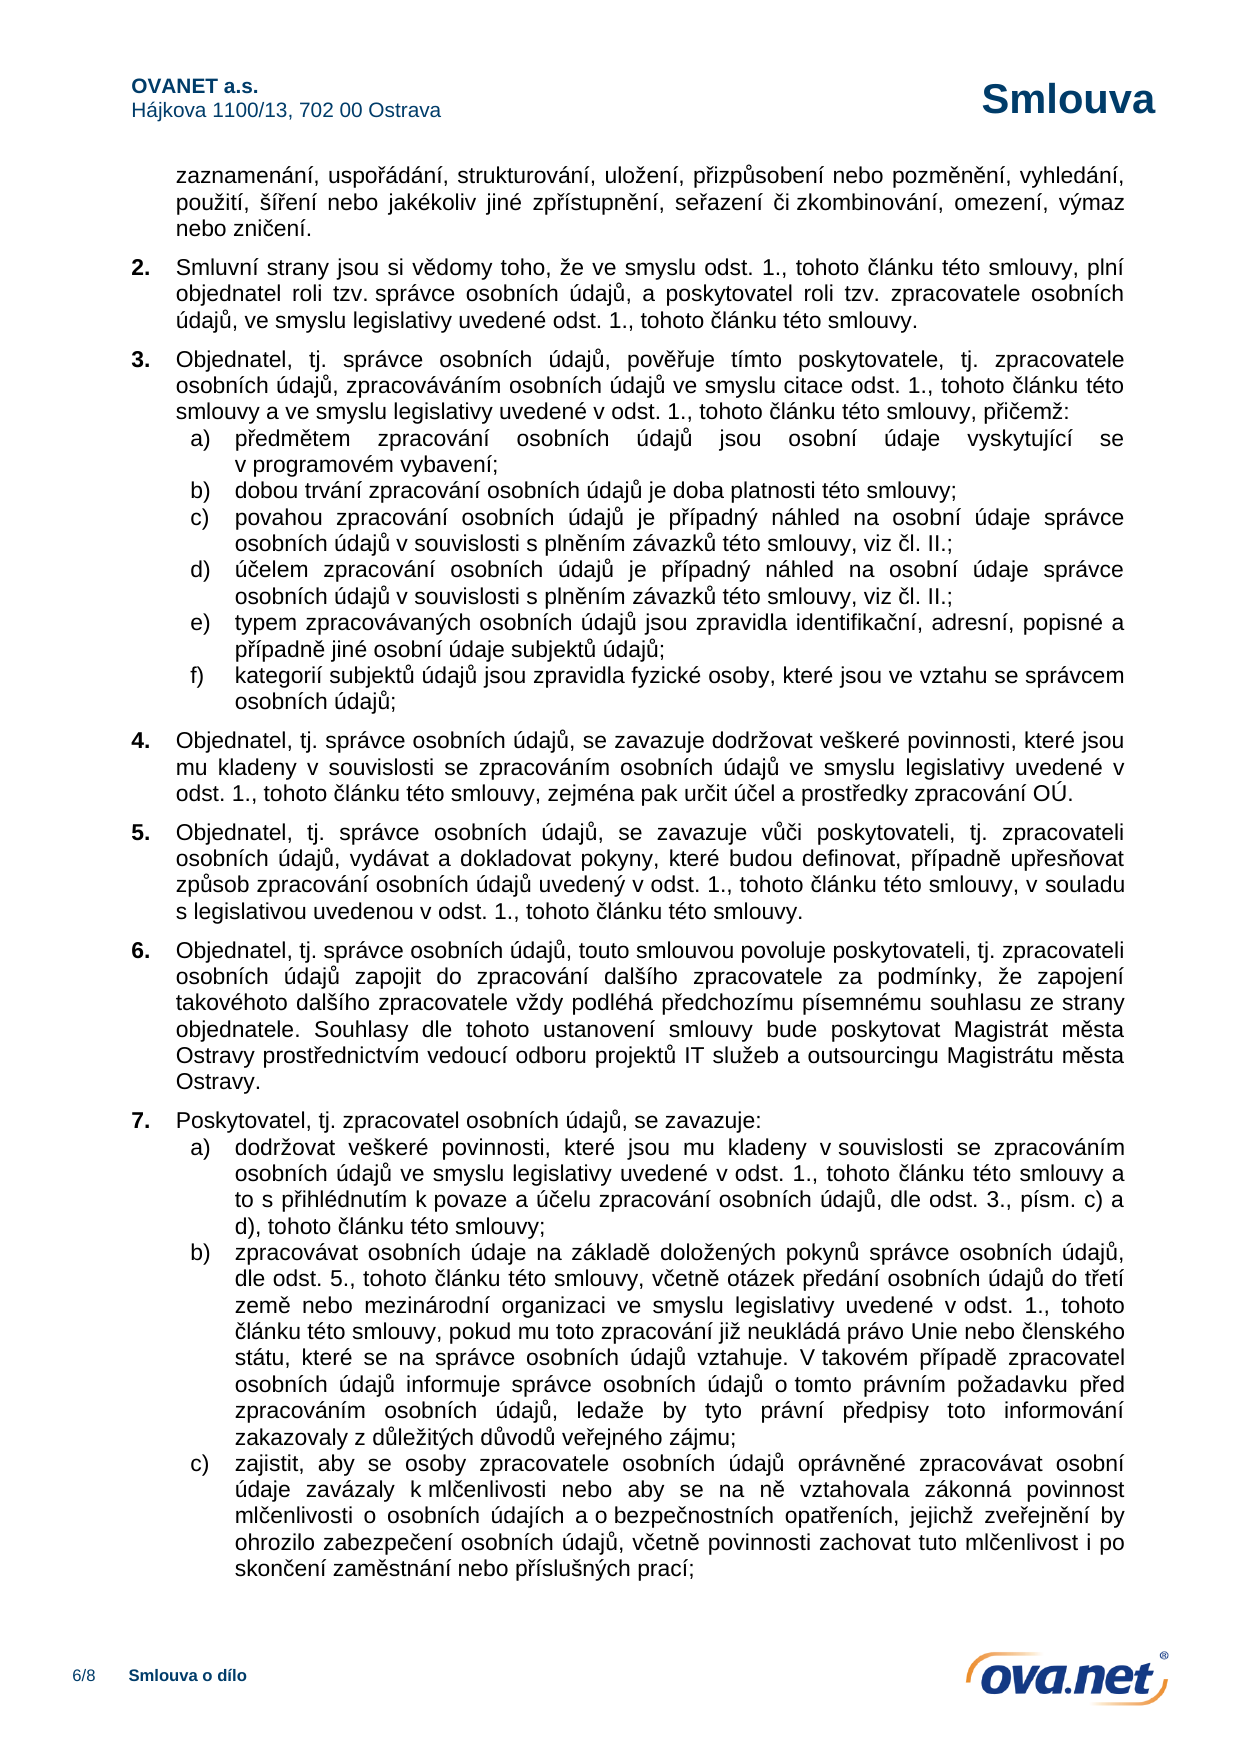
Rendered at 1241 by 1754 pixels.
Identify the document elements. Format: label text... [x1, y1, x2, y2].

list typem zpracovávaných osobních údajů jsou zpravidla identifikační, adresní, popisné a případně jiné osobní údaje subjektů údajů; [190, 609, 1125, 662]
list povahou zpracování osobních údajů je případný náhled na osobní údaje správce osobních údajů v souvislosti s plněním závazků této smlouvy, viz čl. II.; [190, 504, 1125, 556]
list Objednatel, tj. správce osobních údajů, touto smlouvou povoluje poskytovateli, tj. zpracovateli osobních údajů zapojit do zpracování dalšího zpracovatele za podmínky, že zapojení takovéhoto dalšího zpracovatele vždy podléhá předchozímu písemnému souhlasu ze strany objednatele. Souhlasy dle tohoto ustanovení smlouvy bude poskytovat Magistrát města Ostravy prostřednictvím vedoucí odboru projektů IT služeb a outsourcingu Magistrátu města Ostravy. [131, 937, 1125, 1095]
list Objednatel, tj. správce osobních údajů, se zavazuje vůči poskytovateli, tj. zpracovateli osobních údajů, vydávat a dokladovat pokyny, které budou definovat, případně upřesňovat způsob zpracování osobních údajů uvedený v odst. 1., tohoto článku této smlouvy, v souladu s legislativou uvedenou v odst. 1., tohoto článku této smlouvy. [131, 819, 1125, 924]
list Poskytovatel, tj. zpracovatel osobních údajů, se zavazuje: [131, 1107, 1125, 1133]
picture [962, 1650, 1171, 1707]
list účelem zpracování osobních údajů je případný náhled na osobní údaje správce osobních údajů v souvislosti s plněním závazků této smlouvy, viz čl. II.; [190, 556, 1125, 609]
list zpracovávat osobních údaje na základě doložených pokynů správce osobních údajů, dle odst. 5., tohoto článku této smlouvy, včetně otázek předání osobních údajů do třetí země nebo mezinárodní organizaci ve smyslu legislativy uvedené v odst. 1., tohoto článku této smlouvy, pokud mu toto zpracování již neukládá právo Unie nebo členského státu, které se na správce osobních údajů vztahuje. V takovém případě zpracovatel osobních údajů informuje správce osobních údajů o tomto právním požadavku před zpracováním osobních údajů, ledaže by tyto právní předpisy toto informování zakazovaly z důležitých důvodů veřejného zájmu; [190, 1239, 1125, 1450]
list kategorií subjektů údajů jsou zpravidla fyzické osoby, které jsou ve vztahu se správcem osobních údajů; [190, 662, 1125, 714]
list dobou trvání zpracování osobních údajů je doba platnosti této smlouvy; [190, 477, 1125, 504]
list Objednatel, tj. správce osobních údajů, pověřuje tímto poskytovatele, tj. zpracovatele osobních údajů, zpracováváním osobních údajů ve smyslu citace odst. 1., tohoto článku této smlouvy a ve smyslu legislativy uvedené v odst. 1., tohoto článku této smlouvy, přičemž: [131, 346, 1125, 425]
list Objednatel, tj. správce osobních údajů, se zavazuje dodržovat veškeré povinnosti, které jsou mu kladeny v souvislosti se zpracováním osobních údajů ve smyslu legislativy uvedené v odst. 1., tohoto článku této smlouvy, zejména pak určit účel a prostředky zpracování OÚ. [131, 727, 1125, 806]
list zajistit, aby se osoby zpracovatele osobních údajů oprávněné zpracovávat osobní údaje zavázaly k mlčenlivosti nebo aby se na ně vztahovala zákonná povinnost mlčenlivosti o osobních údajích a o bezpečnostních opatřeních, jejichž zveřejnění by ohrozilo zabezpečení osobních údajů, včetně povinnosti zachovat tuto mlčenlivost i po skončení zaměstnání nebo příslušných prací; [190, 1450, 1125, 1582]
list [131, 162, 1125, 242]
list předmětem zpracování osobních údajů jsou osobní údaje vyskytující se v programovém vybavení; [190, 425, 1125, 477]
list dodržovat veškeré povinnosti, které jsou mu kladeny v souvislosti se zpracováním osobních údajů ve smyslu legislativy uvedené v odst. 1., tohoto článku této smlouvy a to s přihlédnutím k povaze a účelu zpracování osobních údajů, dle odst. 3., písm. c) a d), tohoto článku této smlouvy; [190, 1133, 1125, 1239]
list Smluvní strany jsou si vědomy toho, že ve smyslu odst. 1., tohoto článku této smlouvy, plní objednatel roli tzv. správce osobních údajů, a poskytovatel roli tzv. zpracovatele osobních údajů, ve smyslu legislativy uvedené odst. 1., tohoto článku této smlouvy. [131, 254, 1125, 333]
